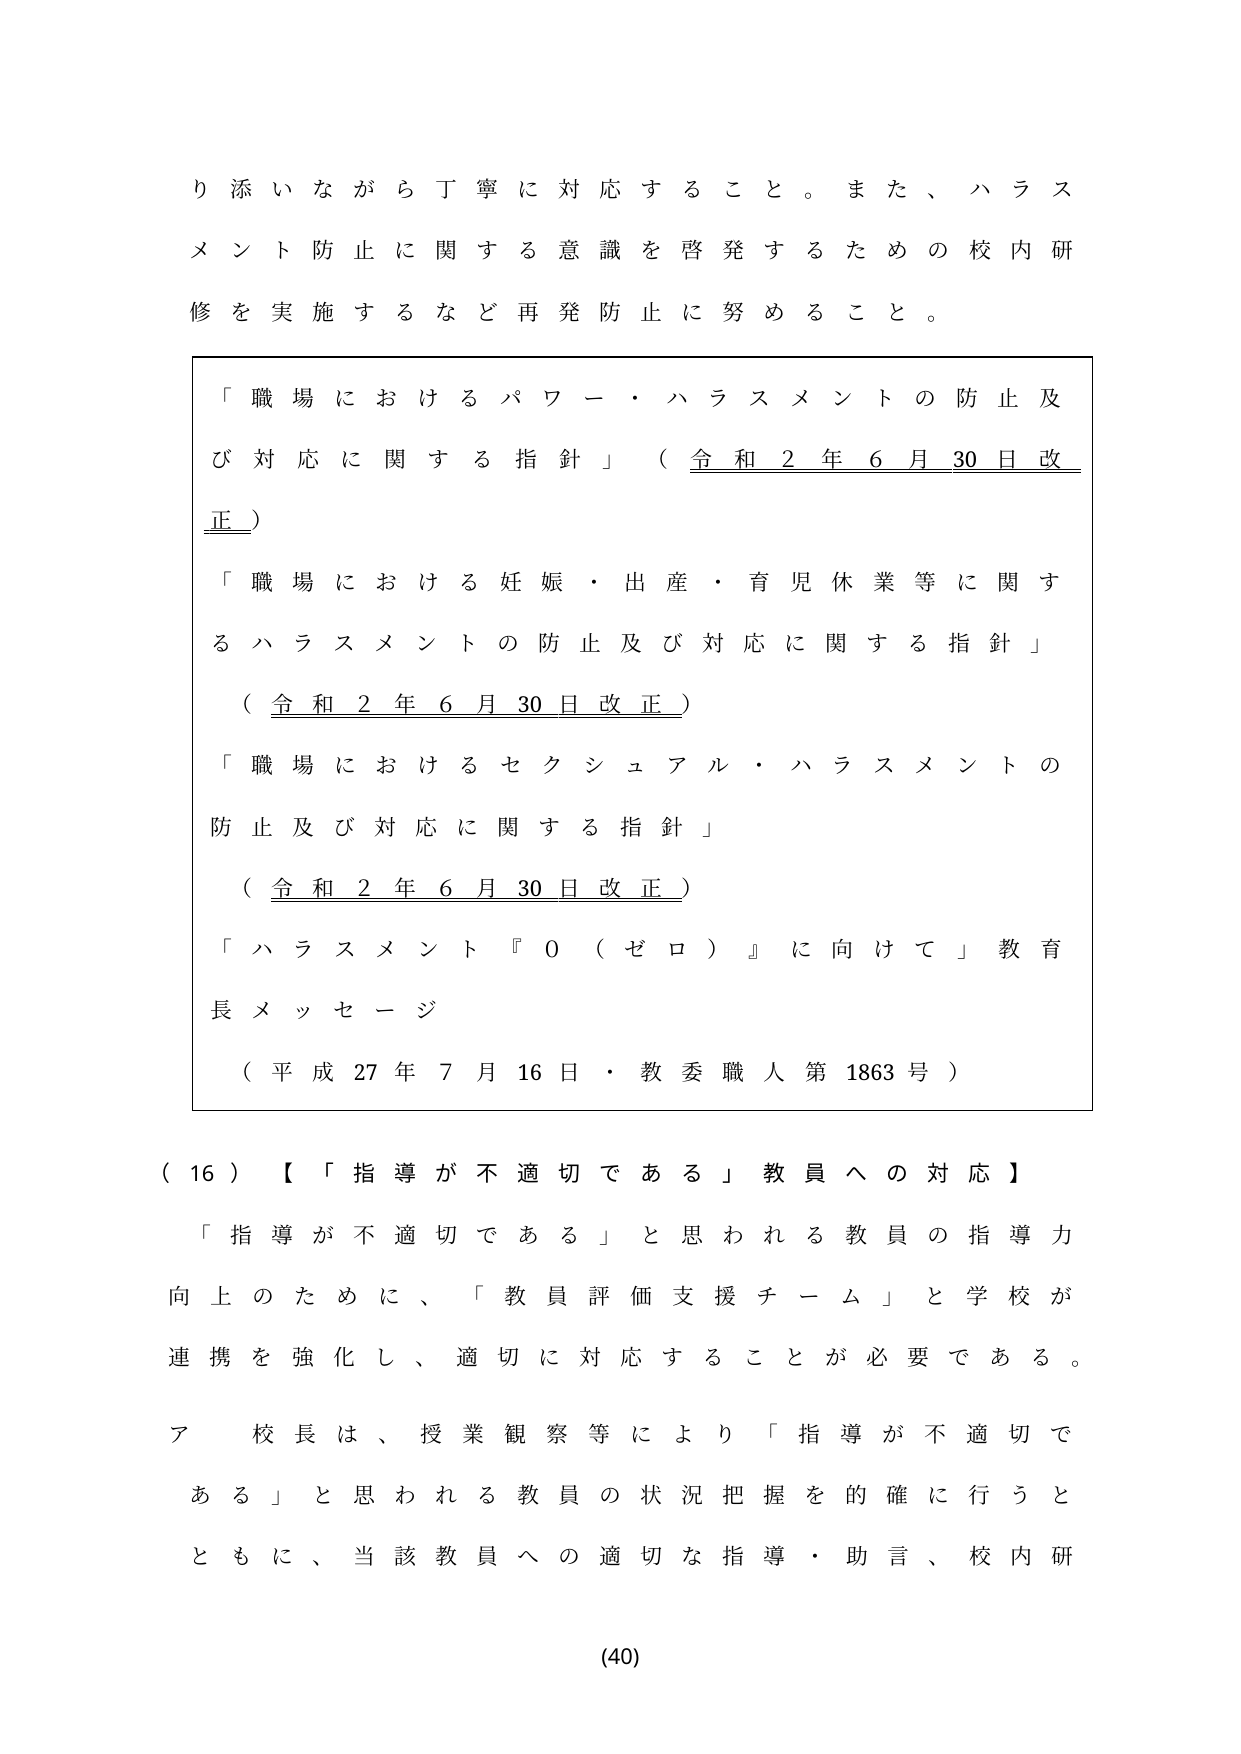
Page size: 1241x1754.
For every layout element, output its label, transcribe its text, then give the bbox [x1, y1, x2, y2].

table_header 「職場におけるパワー・ハラスメントの防止及び対応に関する指針」（令和２年６月30日改正） 「職場における妊娠・出産・育児休業等に関するハラスメントの防止及び対応に関する指針」 （令和２年６月30日改正） 「職場におけるセクシュアル・ハラスメントの防止及び対応に関する指針」 （令和２年６月30日改正） 「ハラスメント『０（ゼロ）』に向けて」教育長メッセージ （平成27年７月16日・教委職人第1863号） [193, 358, 1092, 1110]
subtitle （16）【「指導が不適切である」教員への対応】 [148, 1142, 1092, 1203]
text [169, 157, 1092, 341]
text 「指導が不適切である」と思われる教員の指導力向上のために、「教員評価支援チーム」と学校が連携を強化し、適切に対応することが必要である。 [169, 1203, 1092, 1387]
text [169, 1402, 1092, 1586]
